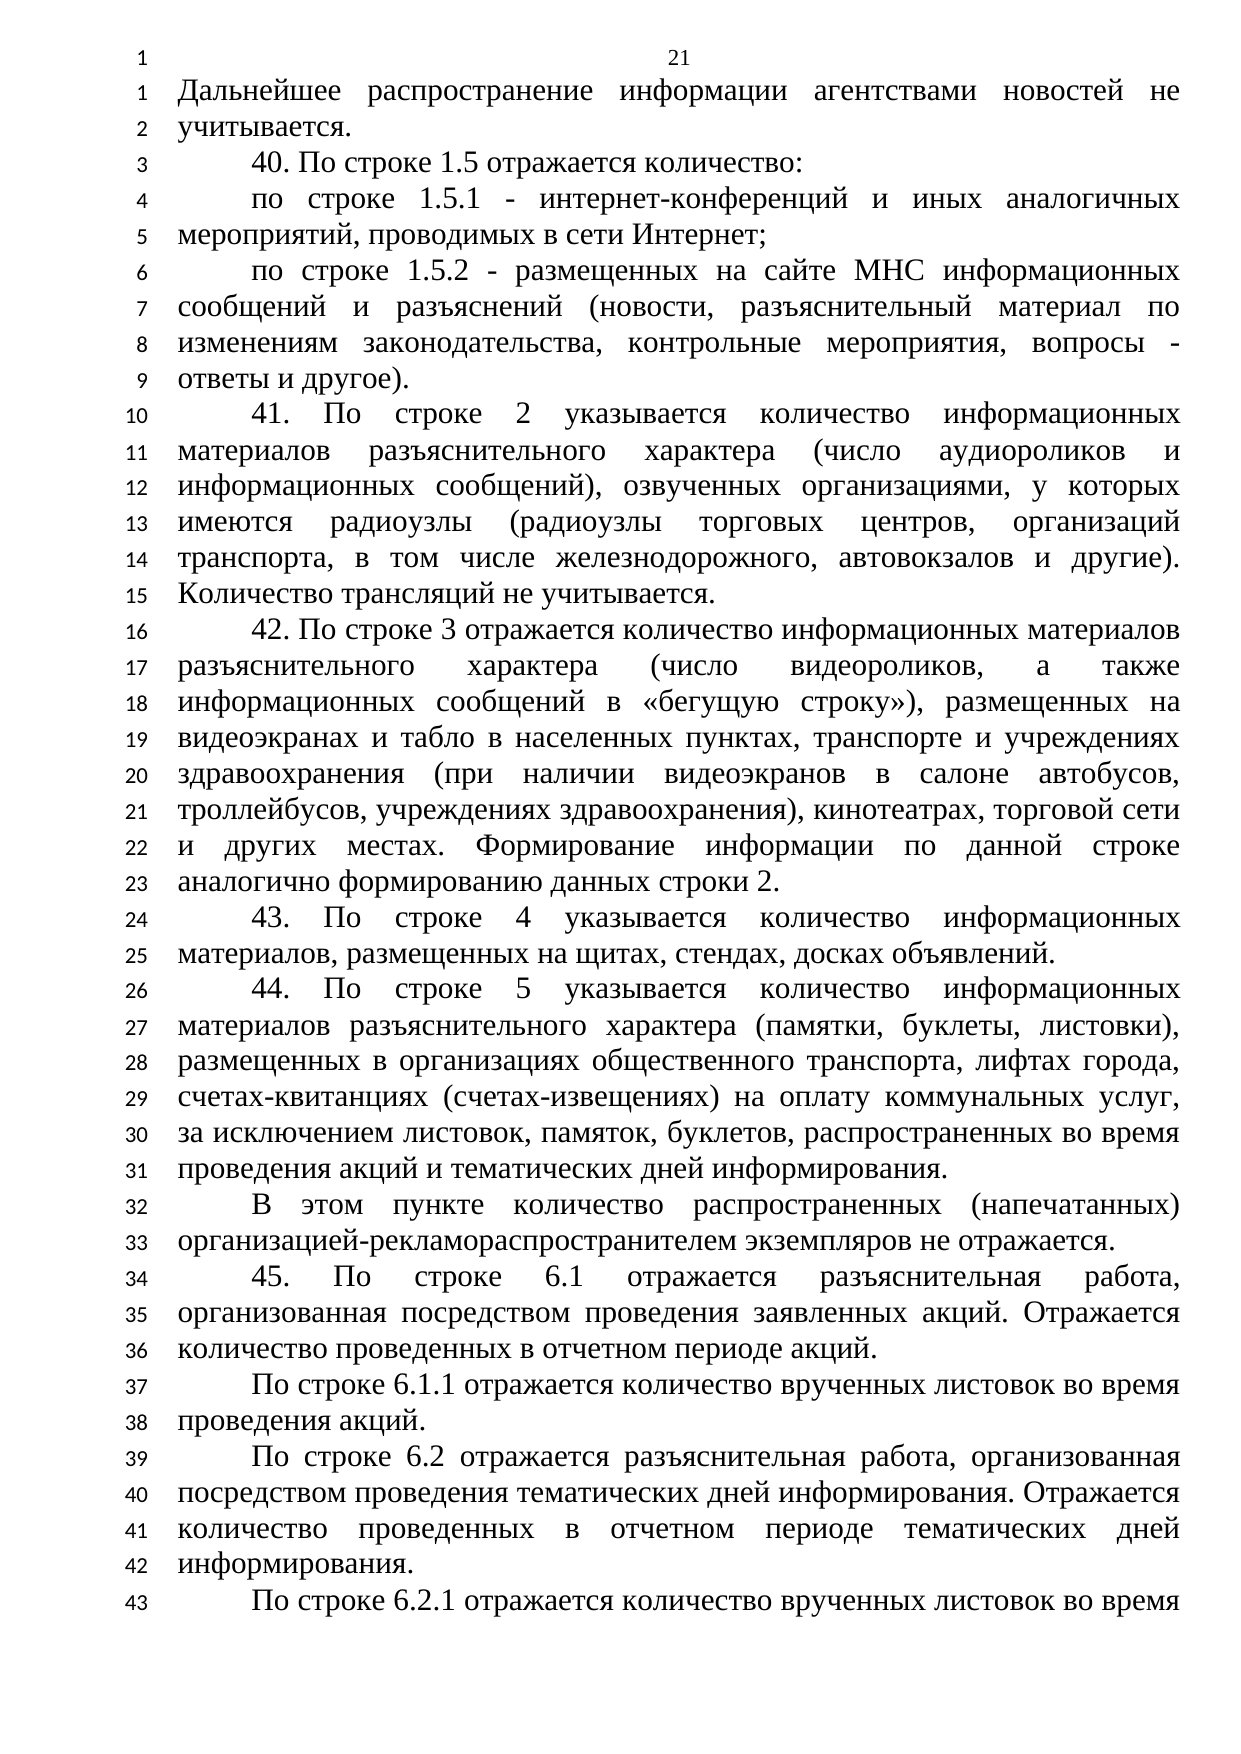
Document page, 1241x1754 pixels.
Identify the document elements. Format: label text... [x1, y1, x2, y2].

text 43. По строке 4 указывается количество информационных материалов, размещенных на щитах, стендах, досках объявлений. [177, 898, 1181, 970]
text В этом пункте количество распространенных (напечатанных) организацией-рекламораспространителем экземпляров не отражается. [177, 1185, 1181, 1257]
text По строке 6.2 отражается разъяснительная работа, организованная посредством проведения тематических дней информирования. Отражается количество проведенных в отчетном периоде тематических дней информирования. [177, 1437, 1181, 1581]
text по строке 1.5.2 - размещенных на сайте МНС информационных сообщений и разъяснений (новости, разъяснительный материал по изменениям законодательства, контрольные мероприятия, вопросы - ответы и другое). [177, 251, 1181, 395]
text 41. По строке 2 указывается количество информационных материалов разъяснительного характера (число аудиороликов и информационных сообщений), озвученных организациями, у которых имеются радиоузлы (радиоузлы торговых центров, организаций транспорта, в том числе железнодорожного, автовокзалов и другие). Количество трансляций не учитывается. [177, 395, 1181, 610]
text 45. По строке 6.1 отражается разъяснительная работа, организованная посредством проведения заявленных акций. Отражается количество проведенных в отчетном периоде акций. [177, 1257, 1181, 1365]
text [177, 71, 1181, 143]
text по строке 1.5.1 - интернет-конференций и иных аналогичных мероприятий, проводимых в сети Интернет; [177, 179, 1181, 251]
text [177, 1581, 1181, 1617]
text 40. По строке 1.5 отражается количество: [177, 143, 1181, 179]
text По строке 6.1.1 отражается количество врученных листовок во время проведения акций. [177, 1365, 1181, 1437]
text 42. По строке 3 отражается количество информационных материалов разъяснительного характера (число видеороликов, а также информационных сообщений в «бегущую строку»), размещенных на видеоэкранах и табло в населенных пунктах, транспорте и учреждениях здравоохранения (при наличии видеоэкранов в салоне автобусов, троллейбусов, учреждениях здравоохранения), кинотеатрах, торговой сети и других местах. Формирование информации по данной строке аналогично формированию данных строки 2. [177, 610, 1181, 898]
text 44. По строке 5 указывается количество информационных материалов разъяснительного характера (памятки, буклеты, листовки), размещенных в организациях общественного транспорта, лифтах города, счетах-квитанциях (счетах-извещениях) на оплату коммунальных услуг, за исключением листовок, памяток, буклетов, распространенных во время проведения акций и тематических дней информирования. [177, 970, 1181, 1185]
